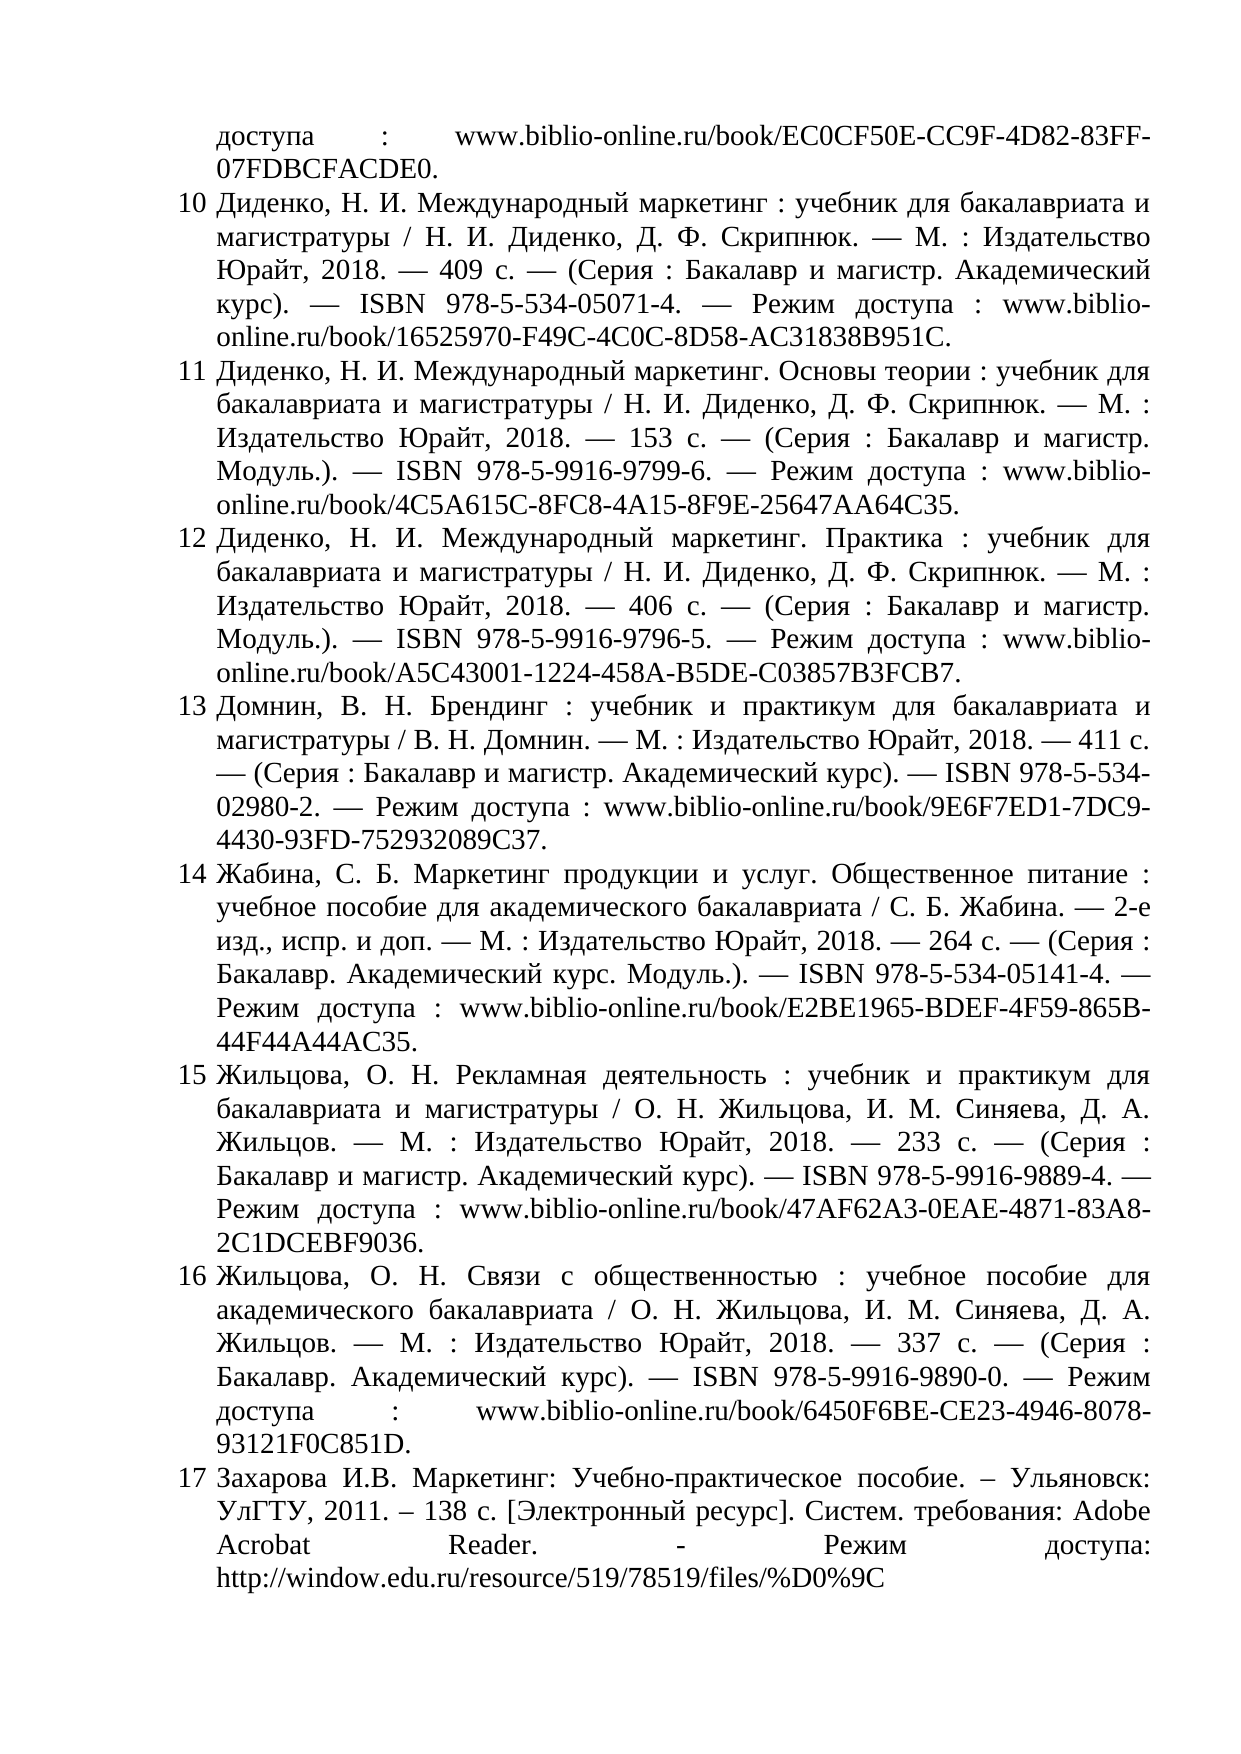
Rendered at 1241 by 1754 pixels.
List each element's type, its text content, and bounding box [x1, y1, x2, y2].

list Жильцова, О. Н. Связи с общественностью : учебное пособие для академического бакалавриата / О. Н. Жильцова, И. М. Синяева, Д. А. Жильцов. — М. : Издательство Юрайт, 2018. — 337 с. — (Серия : Бакалавр. Академический курс). — ISBN 978-5-9916-9890-0. — Режим доступа : www.biblio-online.ru/book/6450F6BE-CE23-4946-8078-93121F0C851D. [177, 1258, 1152, 1460]
list Жабина, С. Б. Маркетинг продукции и услуг. Общественное питание : учебное пособие для академического бакалавриата / С. Б. Жабина. — 2-е изд., испр. и доп. — М. : Издательство Юрайт, 2018. — 264 с. — (Серия : Бакалавр. Академический курс. Модуль.). — ISBN 978-5-534-05141-4. — Режим доступа : www.biblio-online.ru/book/E2BE1965-BDEF-4F59-865B-44F44A44AC35. [177, 856, 1152, 1057]
list Домнин, В. Н. Брендинг : учебник и практикум для бакалавриата и магистратуры / В. Н. Домнин. — М. : Издательство Юрайт, 2018. — 411 с. — (Серия : Бакалавр и магистр. Академический курс). — ISBN 978-5-534-02980-2. — Режим доступа : www.biblio-online.ru/book/9E6F7ED1-7DC9-4430-93FD-752932089C37. [177, 688, 1152, 856]
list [177, 1460, 1152, 1594]
list Диденко, Н. И. Международный маркетинг : учебник для бакалавриата и магистратуры / Н. И. Диденко, Д. Ф. Скрипнюк. — М. : Издательство Юрайт, 2018. — 409 с. — (Серия : Бакалавр и магистр. Академический курс). — ISBN 978-5-534-05071-4. — Режим доступа : www.biblio-online.ru/book/16525970-F49C-4C0C-8D58-AC31838B951C. [177, 185, 1152, 353]
list Жильцова, О. Н. Рекламная деятельность : учебник и практикум для бакалавриата и магистратуры / О. Н. Жильцова, И. М. Синяева, Д. А. Жильцов. — М. : Издательство Юрайт, 2018. — 233 с. — (Серия : Бакалавр и магистр. Академический курс). — ISBN 978-5-9916-9889-4. — Режим доступа : www.biblio-online.ru/book/47AF62A3-0EAE-4871-83A8-2C1DCEBF9036. [177, 1057, 1152, 1258]
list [177, 118, 1152, 185]
list Диденко, Н. И. Международный маркетинг. Основы теории : учебник для бакалавриата и магистратуры / Н. И. Диденко, Д. Ф. Скрипнюк. — М. : Издательство Юрайт, 2018. — 153 с. — (Серия : Бакалавр и магистр. Модуль.). — ISBN 978-5-9916-9799-6. — Режим доступа : www.biblio-online.ru/book/4C5A615C-8FC8-4A15-8F9E-25647AA64C35. [177, 353, 1152, 521]
list Диденко, Н. И. Международный маркетинг. Практика : учебник для бакалавриата и магистратуры / Н. И. Диденко, Д. Ф. Скрипнюк. — М. : Издательство Юрайт, 2018. — 406 с. — (Серия : Бакалавр и магистр. Модуль.). — ISBN 978-5-9916-9796-5. — Режим доступа : www.biblio-online.ru/book/A5C43001-1224-458A-B5DE-C03857B3FCB7. [177, 521, 1152, 688]
